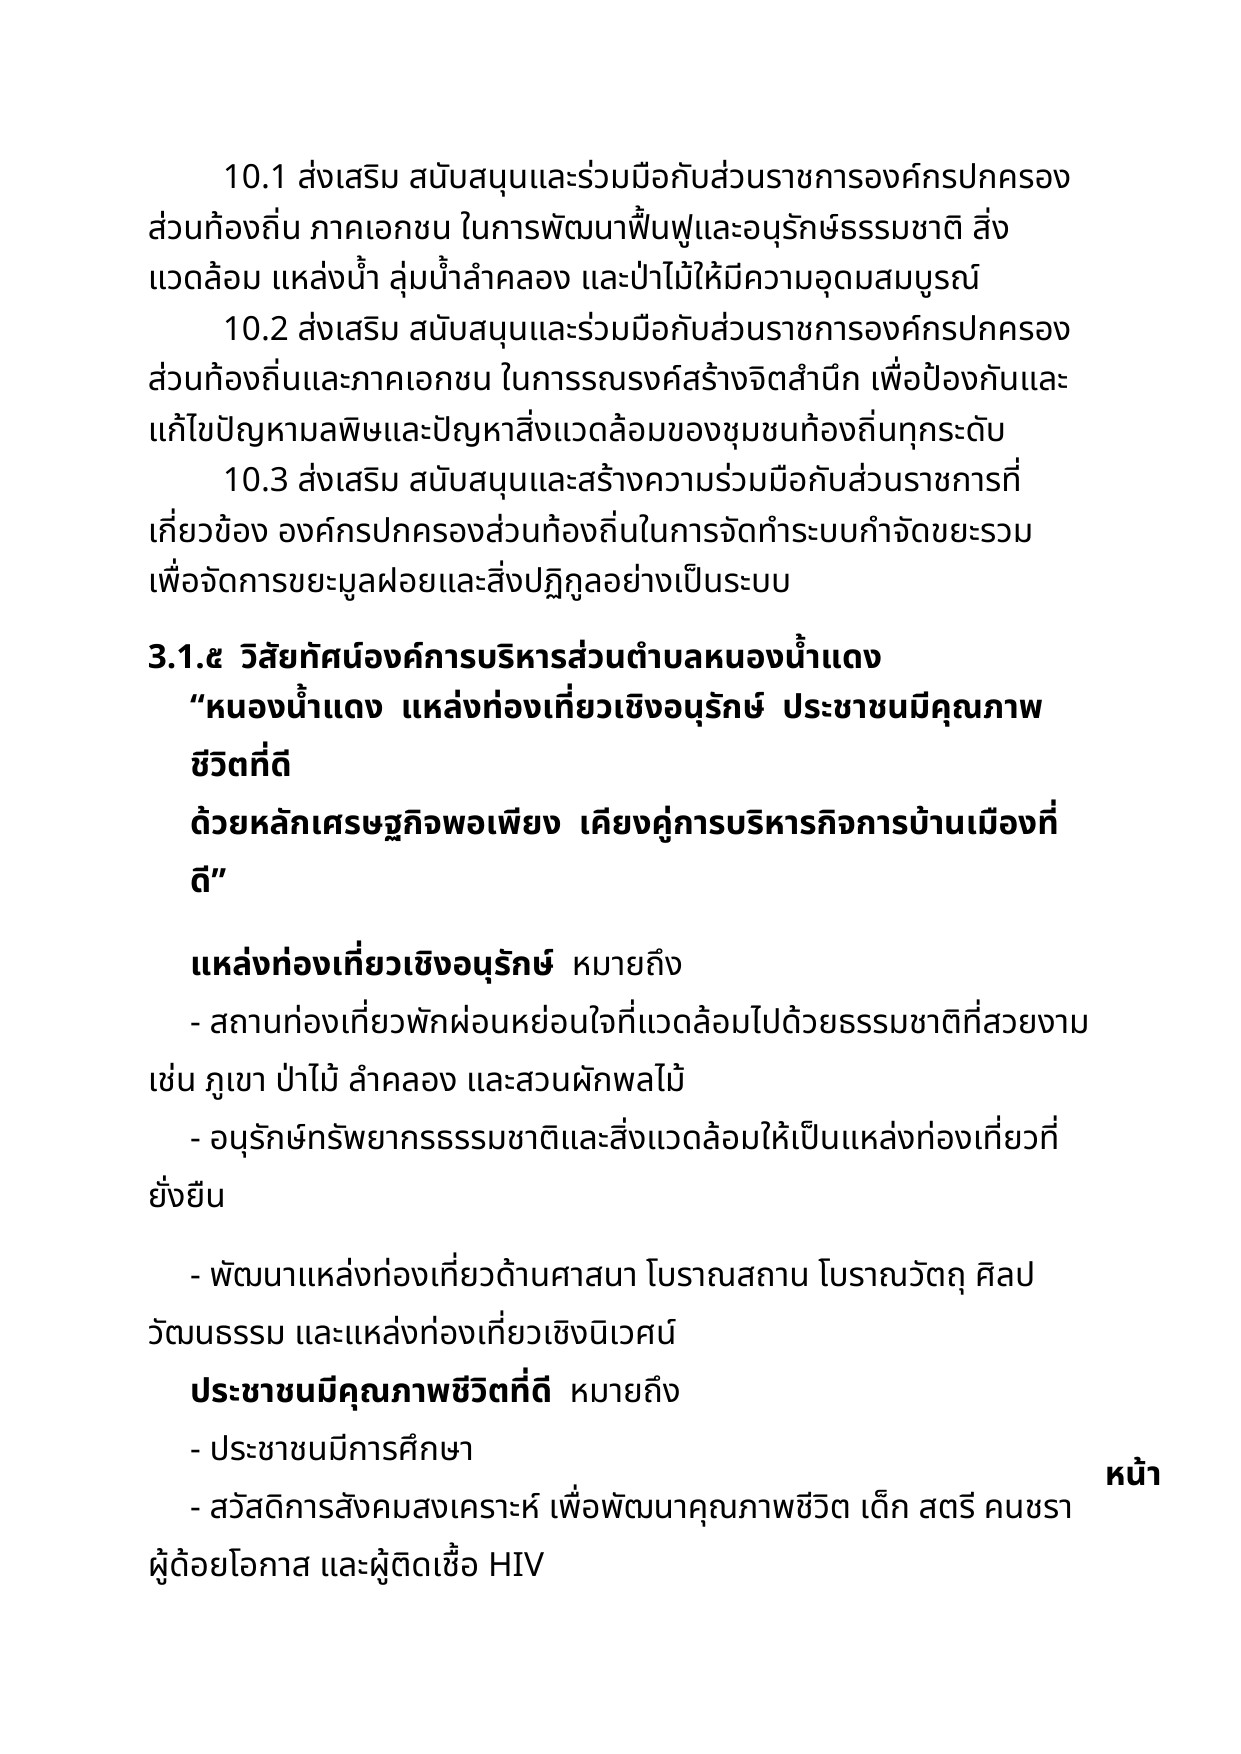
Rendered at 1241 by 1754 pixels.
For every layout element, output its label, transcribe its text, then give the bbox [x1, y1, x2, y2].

text ประชาชนมีคุณภาพชีวิตที่ดี หมายถึง [148, 1367, 1092, 1417]
text - ประชาชนมีการศึกษา [148, 1425, 1092, 1476]
text 10.1 ส่งเสริม สนับสนุนและร่วมมือกับส่วนราชการองค์กรปกครองส่วนท้องถิ่น ภาคเอกชน ในการพัฒนาฟื้นฟูและอนุรักษ์ธรรมชาติ สิ่งแวดล้อม แหล่งน้ำ ลุ่มน้ำลำคลอง และป่าไม้ให้มีความอุดมสมบูรณ์ [148, 153, 1092, 305]
text “หนองน้ำแดง แหล่งท่องเที่ยวเชิงอนุรักษ์ ประชาชนมีคุณภาพชีวิตที่ดี [190, 683, 1092, 792]
text 10.2 ส่งเสริม สนับสนุนและร่วมมือกับส่วนราชการองค์กรปกครองส่วนท้องถิ่นและภาคเอกชน ในการรณรงค์สร้างจิตสำนึก เพื่อป้องกันและแก้ไขปัญหามลพิษและปัญหาสิ่งแวดล้อมของชุมชนท้องถิ่นทุกระดับ [148, 305, 1092, 456]
text 3.1.๕ วิสัยทัศน์องค์การบริหารส่วนตำบลหนองน้ำแดง [148, 633, 1092, 683]
text - สวัสดิการสังคมสงเคราะห์ เพื่อพัฒนาคุณภาพชีวิต เด็ก สตรี คนชรา ผู้ด้อยโอกาส และผู้ติดเชื้อ HIV [148, 1483, 1092, 1592]
text แหล่งท่องเที่ยวเชิงอนุรักษ์ หมายถึง [190, 940, 1092, 991]
text 10.3 ส่งเสริม สนับสนุนและสร้างความร่วมมือกับส่วนราชการที่เกี่ยวข้อง องค์กรปกครองส่วนท้องถิ่นในการจัดทำระบบกำจัดขยะรวม เพื่อจัดการขยะมูลฝอยและสิ่งปฏิกูลอย่างเป็นระบบ [148, 456, 1092, 608]
text ด้วยหลักเศรษฐกิจพอเพียง เคียงคู่การบริหารกิจการบ้านเมืองที่ดี” [190, 799, 1092, 908]
text - พัฒนาแหล่งท่องเที่ยวด้านศาสนา โบราณสถาน โบราณวัตถุ ศิลปวัฒนธรรม และแหล่งท่องเที่ยวเชิงนิเวศน์ [148, 1251, 1092, 1359]
text - อนุรักษ์ทรัพยากรธรรมชาติและสิ่งแวดล้อมให้เป็นแหล่งท่องเที่ยวที่ยั่งยืน [148, 1114, 1092, 1223]
text - สถานท่องเที่ยวพักผ่อนหย่อนใจที่แวดล้อมไปด้วยธรรมชาติที่สวยงาม เช่น ภูเขา ป่าไม้ ลำคลอง และสวนผักพลไม้ [148, 998, 1092, 1107]
